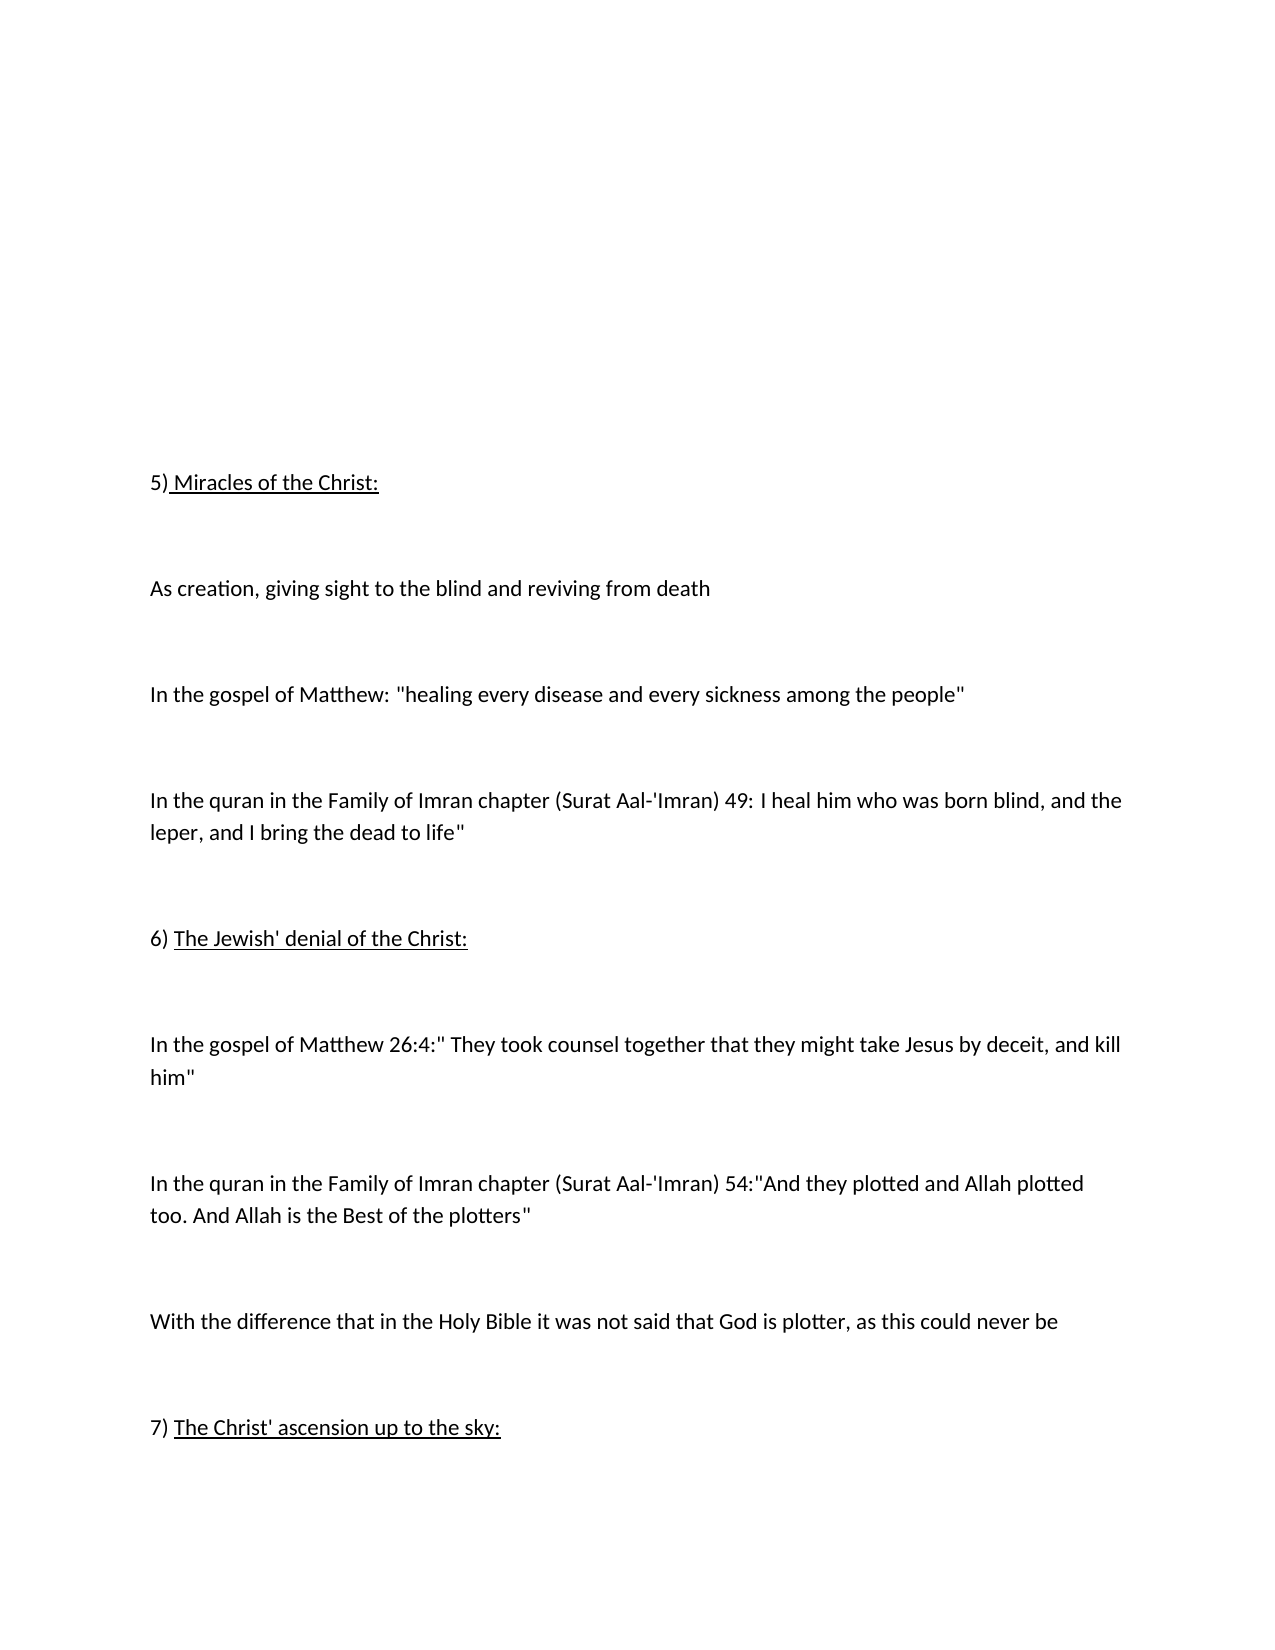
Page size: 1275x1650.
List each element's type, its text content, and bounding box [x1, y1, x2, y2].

text In the quran in the Family of Imran chapter ( Aal-'Imran) 54:"And they plotted and Allah plotted too. And Allah is the Best of the plotters" [150, 1169, 1125, 1229]
text 7) The Christ' ascension up to the sky: [150, 1413, 1125, 1441]
text 5) Miracles of the Christ: [150, 468, 1125, 496]
text In the gospel of Matthew 26:4:" They took counsel together that they might take Jesus by deceit, and kill him" [150, 1031, 1125, 1091]
text 6) The Jewish' denial of the Christ: [150, 924, 1125, 952]
text As creation, giving sight to the blind and reviving from death [150, 574, 1125, 602]
text In the gospel of Matthew: "healing every disease and every sickness among the people" [150, 680, 1125, 708]
text With the difference that in the Holy Bible it was not said that God is plotter, as this could never be [150, 1307, 1125, 1335]
text In the quran in the Family of Imran chapter ( Aal-'Imran) 49: I heal him who was born blind, and the leper, and I bring the dead to life" [150, 786, 1125, 846]
